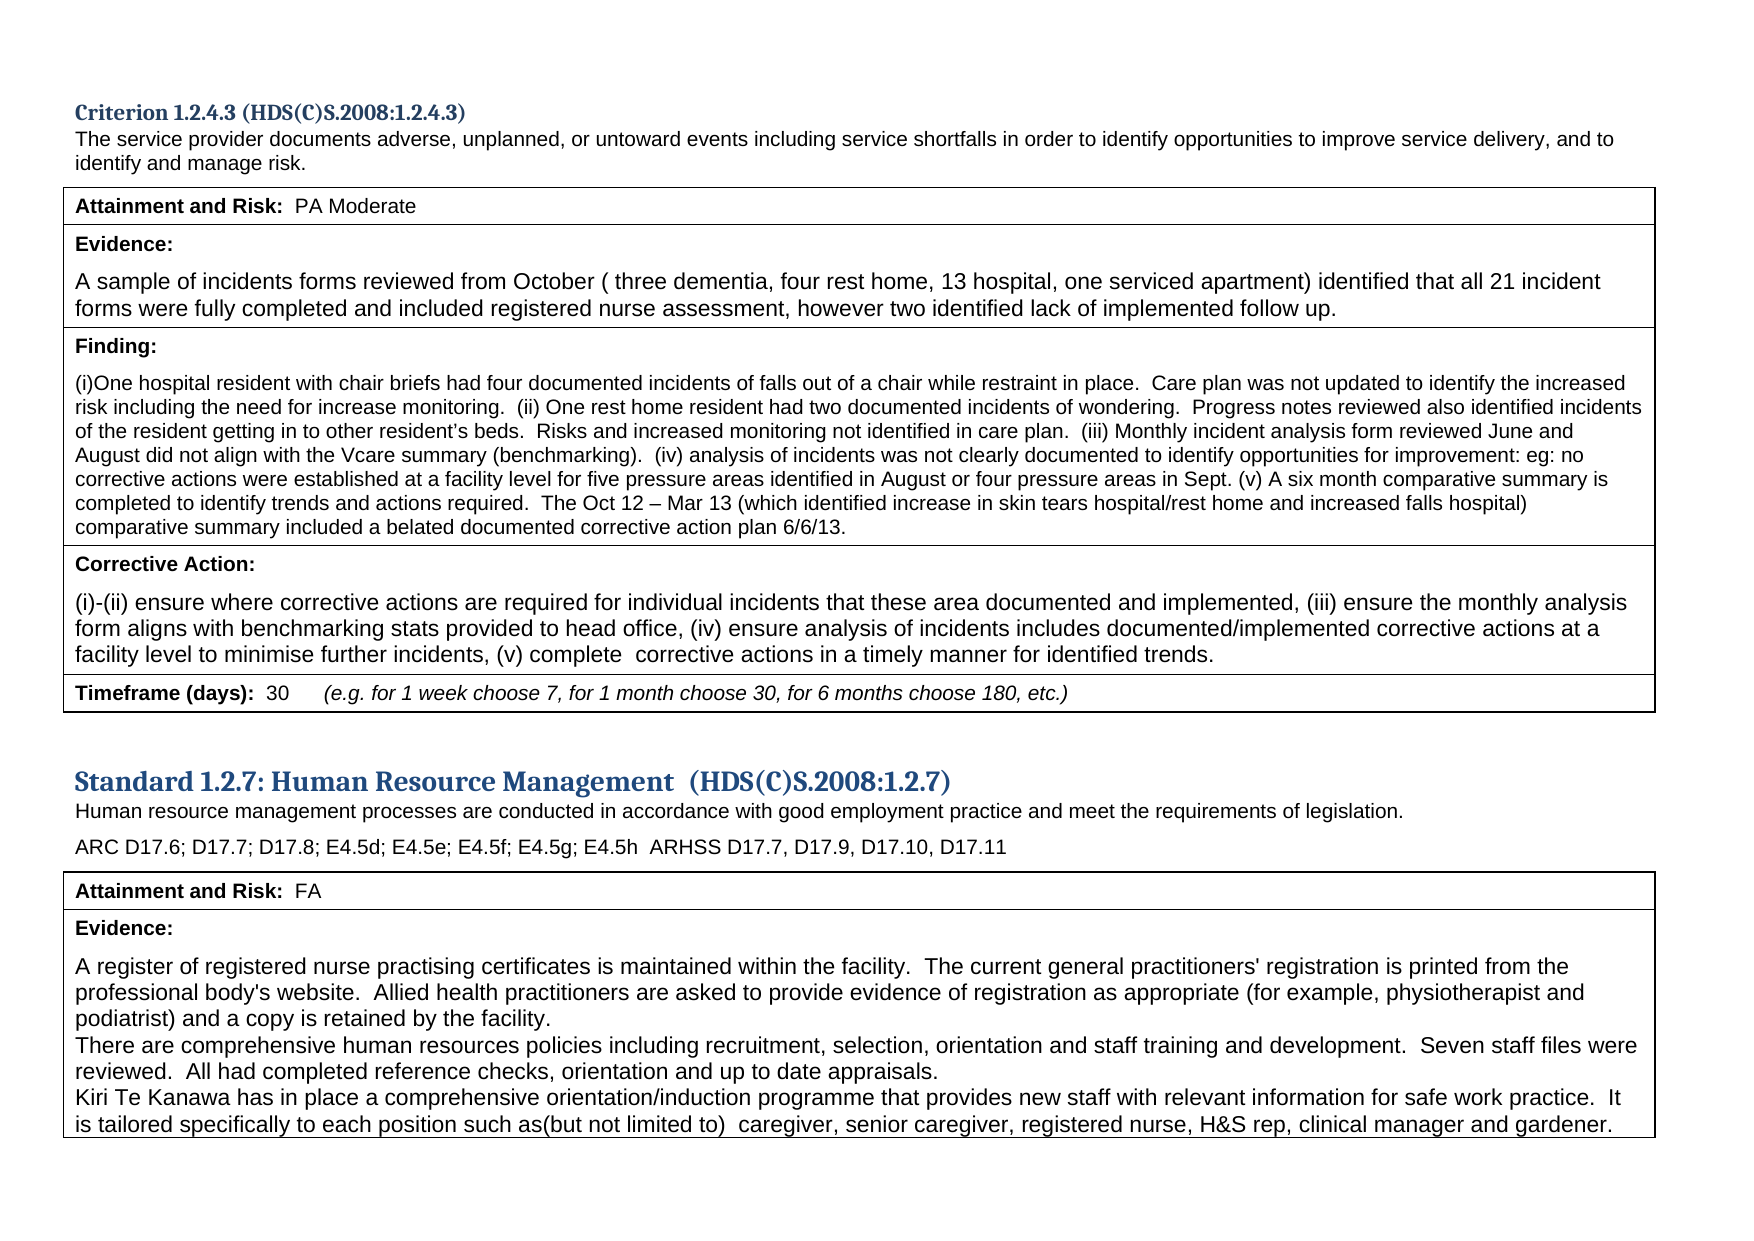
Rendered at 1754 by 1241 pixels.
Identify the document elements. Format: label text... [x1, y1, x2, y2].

table_cell (i)One hospital resident with chair briefs had four documented incidents of falls out of a chair while restraint in place. Care plan was not updated to identify the increased risk including the need for increase monitoring. (ii) One rest home resident had two documented incidents of wondering. Progress notes reviewed also identified incidents of the resident getting in to other resident’s beds. Risks and increased monitoring not identified in care plan. (iii) Monthly incident analysis form reviewed June and August did not align with the Vcare summary (benchmarking). (iv) analysis of incidents was not clearly documented to identify opportunities for improvement: eg: no corrective actions were established at a facility level for five pressure areas identified in August or four pressure areas in Sept. (v) A six month comparative summary is completed to identify trends and actions required. The Oct 12 – Mar 13 (which identified increase in skin tears hospital/rest home and increased falls hospital) comparative summary included a belated documented corrective action plan 6/6/13. [64, 365, 1654, 545]
subtitle Standard 1.2.7: Human Resource Management (HDS(C)S.2008:1.2.7) [75, 765, 1679, 798]
text Human resource management processes are conducted in accordance with good employment practice and meet the requirements of legislation. [75, 798, 1679, 822]
table_cell (i)-(ii) ensure where corrective actions are required for individual incidents that these area documented and implemented, (iii) ensure the monthly analysis form aligns with benchmarking stats provided to head office, (iv) ensure analysis of incidents includes documented/implemented corrective actions at a facility level to minimise further incidents, (v) complete corrective actions in a timely manner for identified trends. [64, 582, 1654, 674]
text The service provider documents adverse, unplanned, or untoward events including service shortfalls in order to identify opportunities to improve service delivery, and to identify and manage risk. [75, 126, 1679, 174]
text ARC D17.6; D17.7; D17.8; E4.5d; E4.5e; E4.5f; E4.5g; E4.5h ARHSS D17.7, D17.9, D17.10, D17.11 [75, 835, 1679, 859]
table_cell Timeframe (days): 30 (e.g. for 1 week choose 7, for 1 month choose 30, for 6 months choose 180, etc.) [64, 675, 1654, 711]
table_cell Corrective Action: [64, 546, 1654, 582]
table_cell Evidence: [64, 225, 1654, 262]
table_header Attainment and Risk: FA [64, 873, 1654, 909]
table_cell A sample of incidents forms reviewed from October ( three dementia, four rest home, 13 hospital, one serviced apartment) identified that all 21 incident forms were fully completed and included registered nurse assessment, however two identified lack of implemented follow up. [64, 262, 1654, 327]
table_header Attainment and Risk: PA Moderate [64, 188, 1654, 224]
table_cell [64, 946, 1654, 1137]
table_cell Evidence: [64, 910, 1654, 946]
table_cell Finding: [64, 328, 1654, 364]
subtitle Criterion 1.2.4.3 (HDS(C)S.2008:1.2.4.3) [75, 100, 1679, 126]
